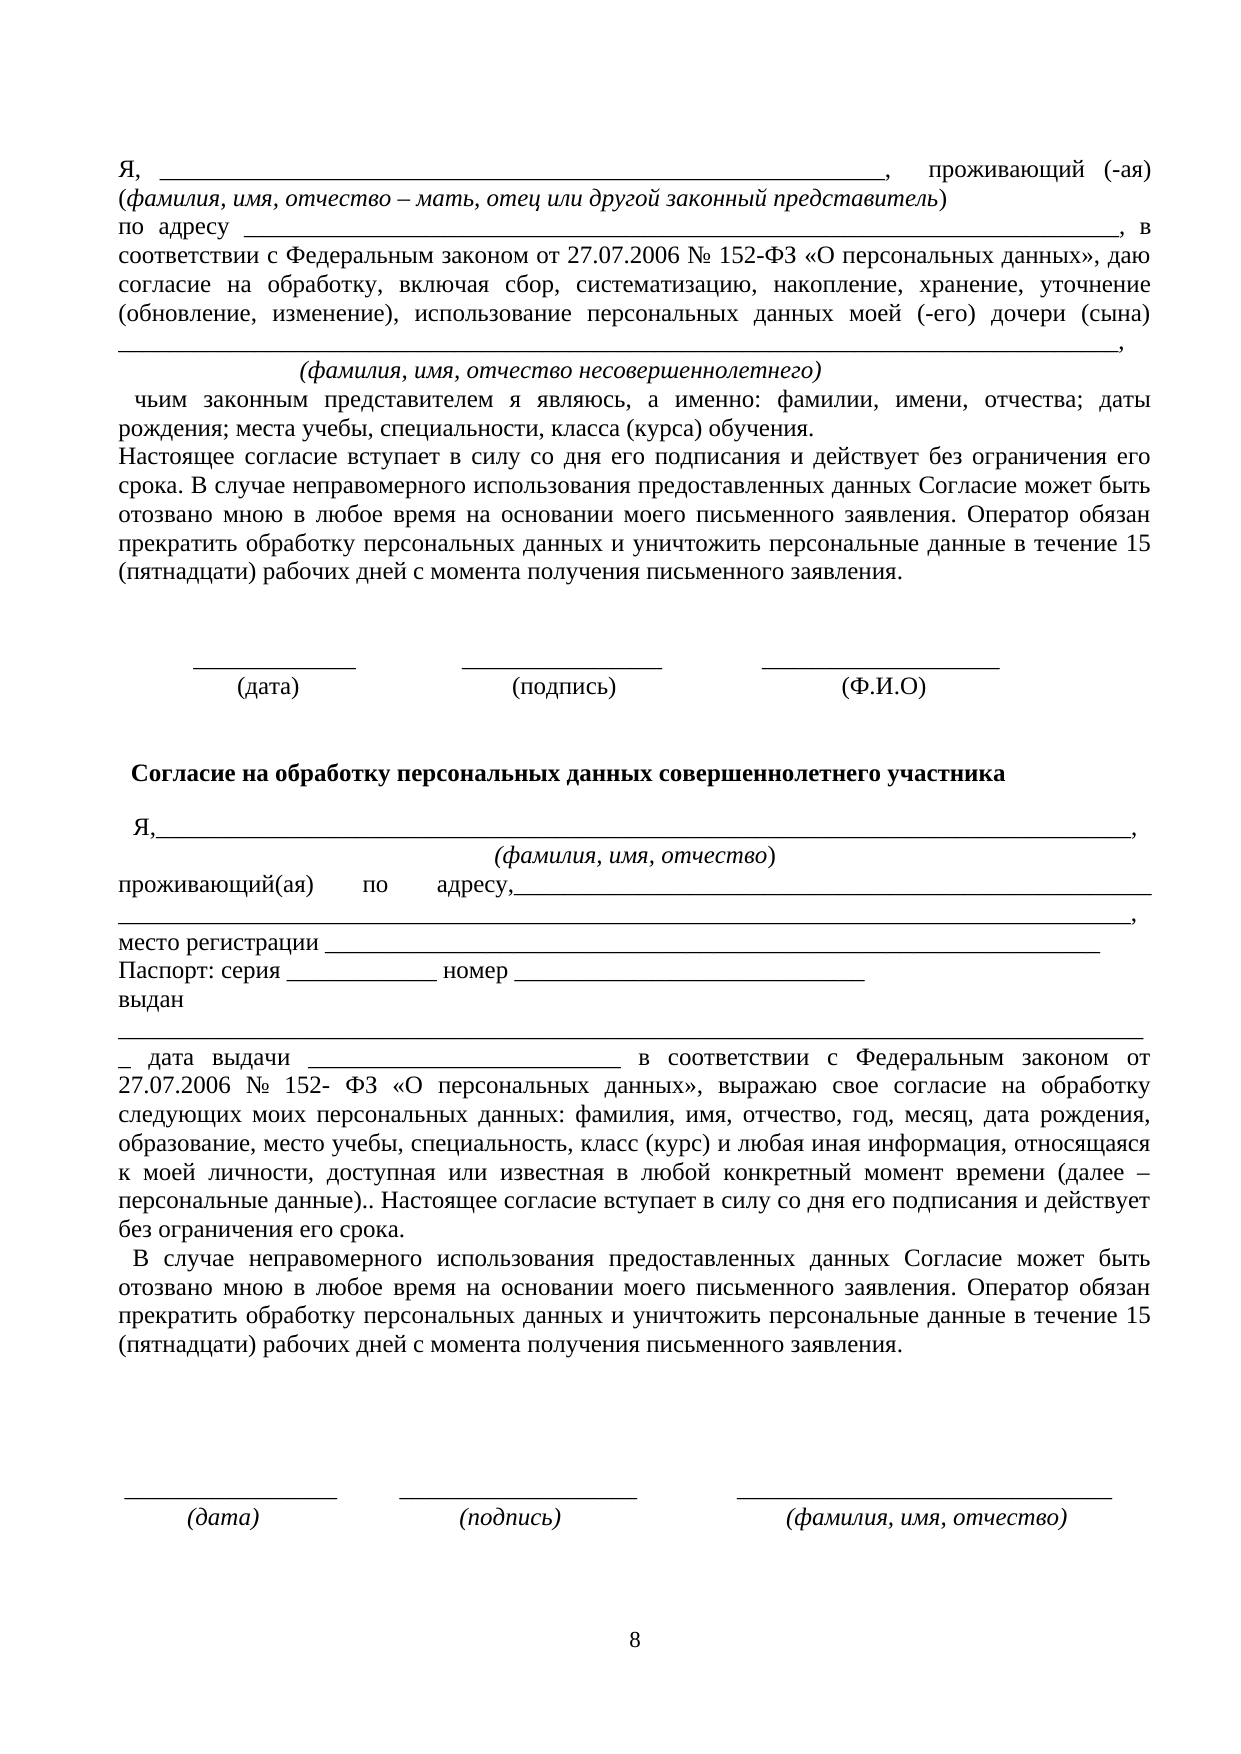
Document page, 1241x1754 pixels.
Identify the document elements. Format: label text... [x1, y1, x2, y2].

text Настоящее согласие вступает в силу со дня его подписания и действует без ограничения его срока. В случае неправомерного использования предоставленных данных Согласие может быть отозвано мною в любое время на основании моего письменного заявления. Оператор обязан прекратить обработку персональных данных и уничтожить персональные данные в течение 15 (пятнадцати) рабочих дней с момента получения письменного заявления. [118, 441, 1152, 585]
text В случае неправомерного использования предоставленных данных Согласие может быть отозвано мною в любое время на основании моего письменного заявления. Оператор обязан прекратить обработку персональных данных и уничтожить персональные данные в течение 15 (пятнадцати) рабочих дней с момента получения письменного заявления. [118, 1243, 1152, 1358]
text чьим законным представителем я являюсь, а именно: фамилии, имени, отчества; даты рождения; места учебы, специальности, класса (курса) обучения. [118, 384, 1152, 441]
text (дата) (подпись) (фамилия, имя, отчество) [118, 1502, 1152, 1531]
text Согласие на обработку персональных данных совершеннолетнего участника [118, 758, 1152, 786]
text Я, __________________________________________________________, проживающий (-ая) (фамилия, имя, отчество – мать, отец или другой законный представитель) [118, 154, 1152, 211]
text _________________ ___________________ ______________________________ [118, 1473, 1152, 1502]
text (дата) (подпись) (Ф.И.О) [118, 671, 1152, 700]
text проживающий(ая) по адресу,___________________________________________________ _________________________________________________________________________________, место регистрации ______________________________________________________________ [118, 869, 1152, 956]
text Я,______________________________________________________________________________, (фамилия, имя, отчество) [118, 812, 1152, 869]
text _____________ ________________ ___________________ [118, 643, 1152, 671]
text по адресу ______________________________________________________________________, в соответствии с Федеральным законом от 27.07.2006 № 152-ФЗ «О персональных данных», даю согласие на обработку, включая сбор, систематизацию, накопление, хранение, уточнение (обновление, изменение), использование персональных данных моей (-его) дочери (сына) ________________________________________________________________________________, [118, 211, 1152, 355]
text Паспорт: серия ____________ номер ____________________________ [118, 956, 1152, 984]
text (фамилия, имя, отчество несовершеннолетнего) [118, 355, 1152, 384]
text выдан ___________________________________________________________________________________ дата выдачи _________________________ в соответствии с Федеральным законом от 27.07.2006 № 152- ФЗ «О персональных данных», выражаю свое согласие на обработку следующих моих персональных данных: фамилия, имя, отчество, год, месяц, дата рождения, образование, место учебы, специальность, класс (курс) и любая иная информация, относящаяся к моей личности, доступная или известная в любой конкретный момент времени (далее – персональные данные).. Настоящее согласие вступает в силу со дня его подписания и действует без ограничения его срока. [118, 984, 1152, 1243]
